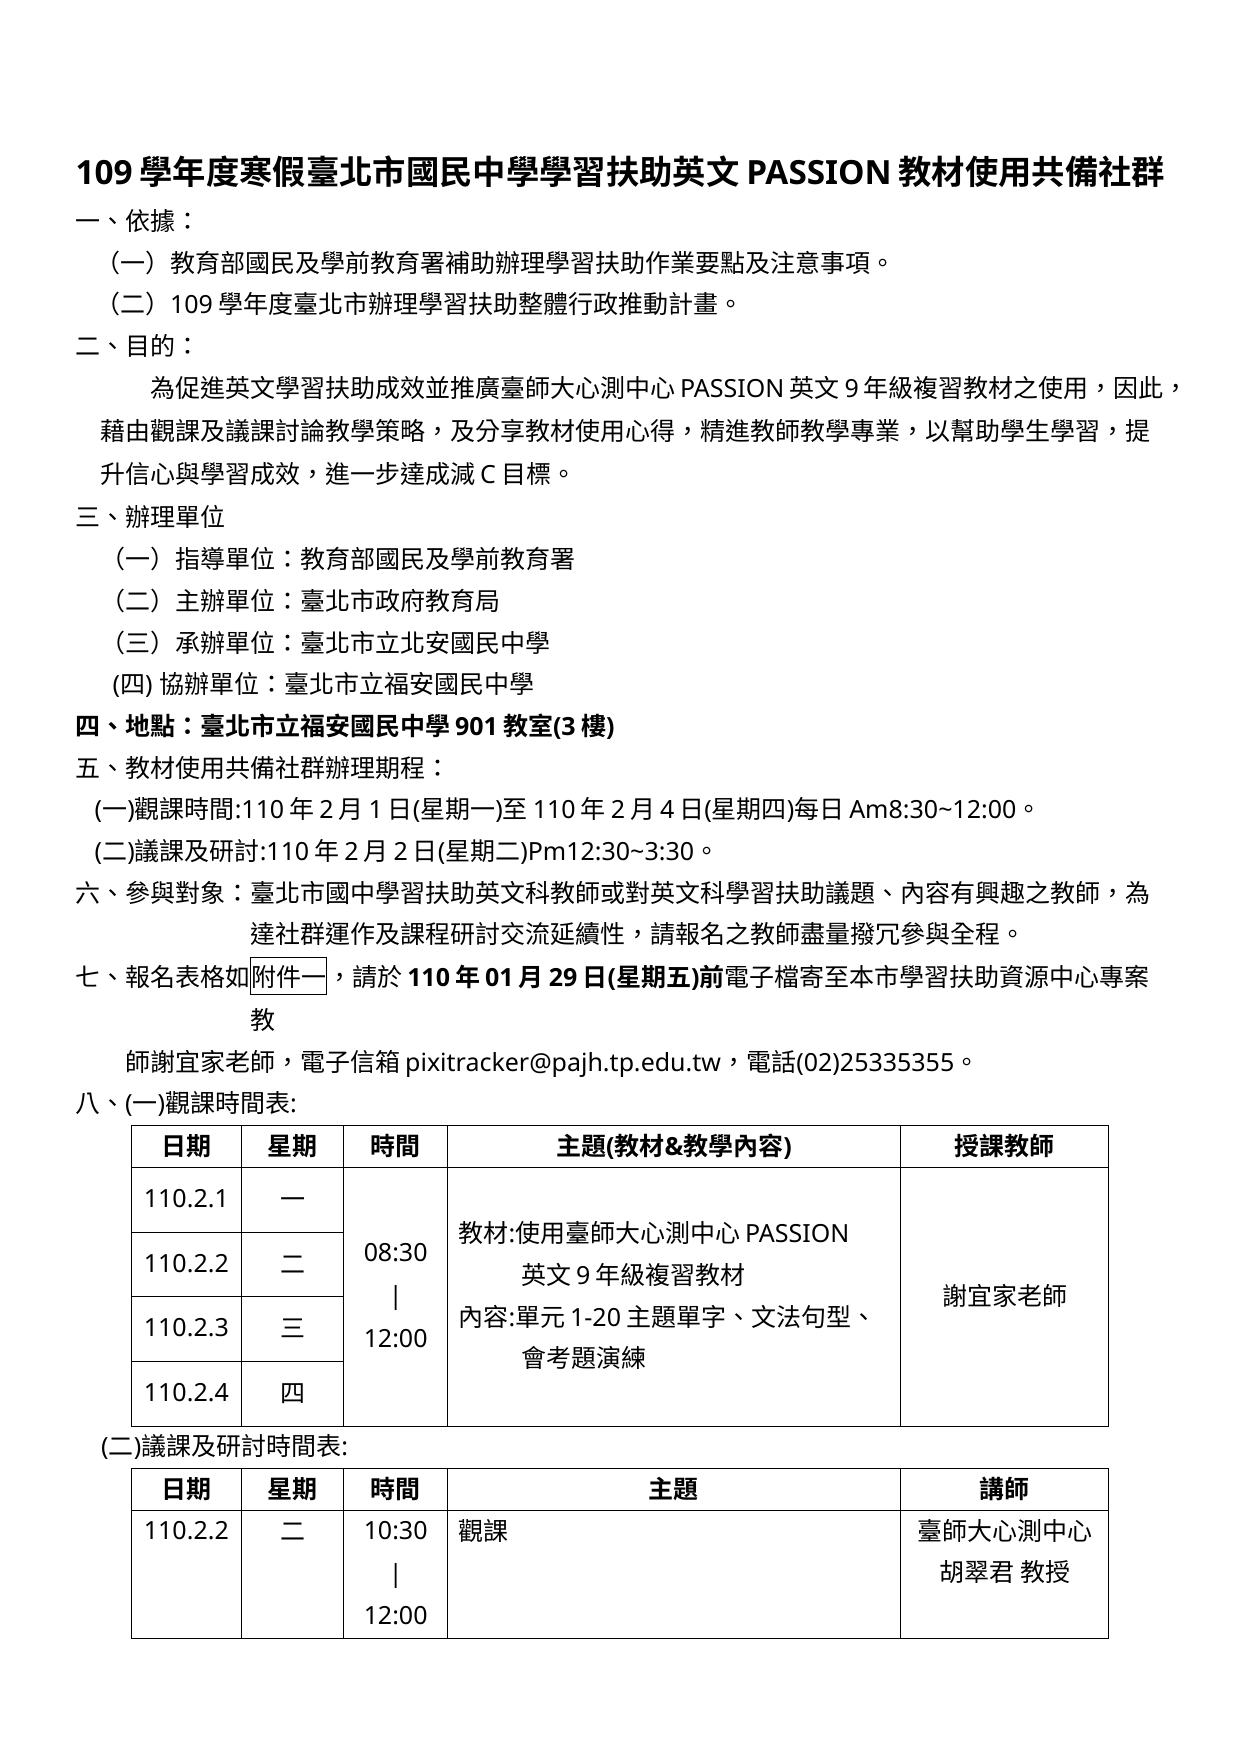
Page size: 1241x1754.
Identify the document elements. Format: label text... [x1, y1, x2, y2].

text 五、教材使用共備社群辦理期程： (一)觀課時間:110年2月1日(星期一)至110年2月4日(星期四)每日Am8:30~12:00。 (二)議課及研討:110年2月2日(星期二)Pm12:30~3:30。 [75, 748, 1165, 868]
table_cell 110.2.1 [132, 1168, 241, 1232]
text 八、(一)觀課時間表: [75, 1084, 1165, 1120]
table_header 星期 [242, 1469, 343, 1510]
table_cell 臺師大心測中心 胡翠君 教授 [901, 1511, 1108, 1638]
table_header 時間 [344, 1469, 447, 1510]
text 七、報名表格如附件一，請於110年01月29日(星期五)前電子檔寄至本市學習扶助資源中心專案教 [75, 957, 1165, 1037]
table_cell 二 [242, 1233, 343, 1296]
table_header 主題 [448, 1469, 900, 1510]
text （三）承辦單位：臺北市立北安國民中學 (四) 協辦單位：臺北市立福安國民中學 [100, 623, 1165, 701]
table_header 日期 [132, 1126, 241, 1167]
table_header 講師 [901, 1469, 1108, 1510]
text 二、目的： [75, 326, 1165, 363]
table_cell 110.2.4 [132, 1362, 241, 1426]
table_cell 110.2.3 [132, 1297, 241, 1361]
text 藉由觀課及議課討論教學策略，及分享教材使用心得，精進教師教學專業，以幫助學生學習，提升信心與學習成效，進一步達成減C目標。 [100, 411, 1165, 492]
text 三、辦理單位 [75, 497, 1165, 534]
table_cell 謝宜家老師 [901, 1168, 1108, 1426]
table_header 日期 [132, 1469, 241, 1510]
text （二）109學年度臺北市辦理學習扶助整體行政推動計畫。 [95, 285, 1165, 321]
table_header 時間 [344, 1126, 447, 1167]
text （二）主辦單位：臺北市政府教育局 [75, 582, 1165, 618]
table_cell 觀課 [448, 1511, 900, 1638]
table_cell 110.2.2 [132, 1233, 241, 1296]
table_cell 08:30 | 12:00 [344, 1168, 447, 1426]
table_cell 四 [242, 1362, 343, 1426]
table_header 星期 [242, 1126, 343, 1167]
text （一）教育部國民及學前教育署補助辦理學習扶助作業要點及注意事項。 [95, 243, 1165, 279]
table_cell 教材:使用臺師大心測中心PASSION 英文9年級複習教材 內容:單元1-20主題單字、文法句型、 會考題演練 [448, 1168, 900, 1426]
text 師謝宜家老師，電子信箱pixitracker@pajh.tp.edu.tw，電話(02)25335355。 [125, 1042, 1165, 1078]
text （一）指導單位：教育部國民及學前教育署 [75, 540, 1165, 576]
text 六、參與對象：臺北市國中學習扶助英文科教師或對英文科學習扶助議題、內容有興趣之教師，為達社群運作及課程研討交流延續性，請報名之教師盡量撥冗參與全程。 [75, 873, 1165, 951]
table_cell 110.2.2 [132, 1511, 241, 1638]
text 109學年度寒假臺北市國民中學學習扶助英文PASSION教材使用共備社群 [75, 146, 1165, 194]
text 一、依據： [75, 201, 1165, 238]
text 四、地點：臺北市立福安國民中學901教室(3樓) [75, 707, 1165, 743]
table_header 授課教師 [901, 1126, 1108, 1167]
table_cell 10:30 | 12:00 [344, 1511, 447, 1638]
table_cell 二 [242, 1511, 343, 1638]
table_cell 一 [242, 1168, 343, 1232]
table_header 主題(教材&教學內容) [448, 1126, 900, 1167]
table_cell 三 [242, 1297, 343, 1361]
text (二)議課及研討時間表: [75, 1427, 1165, 1463]
text 為促進英文學習扶助成效並推廣臺師大心測中心PASSION英文9年級複習教材之使用，因此， [75, 368, 1165, 406]
